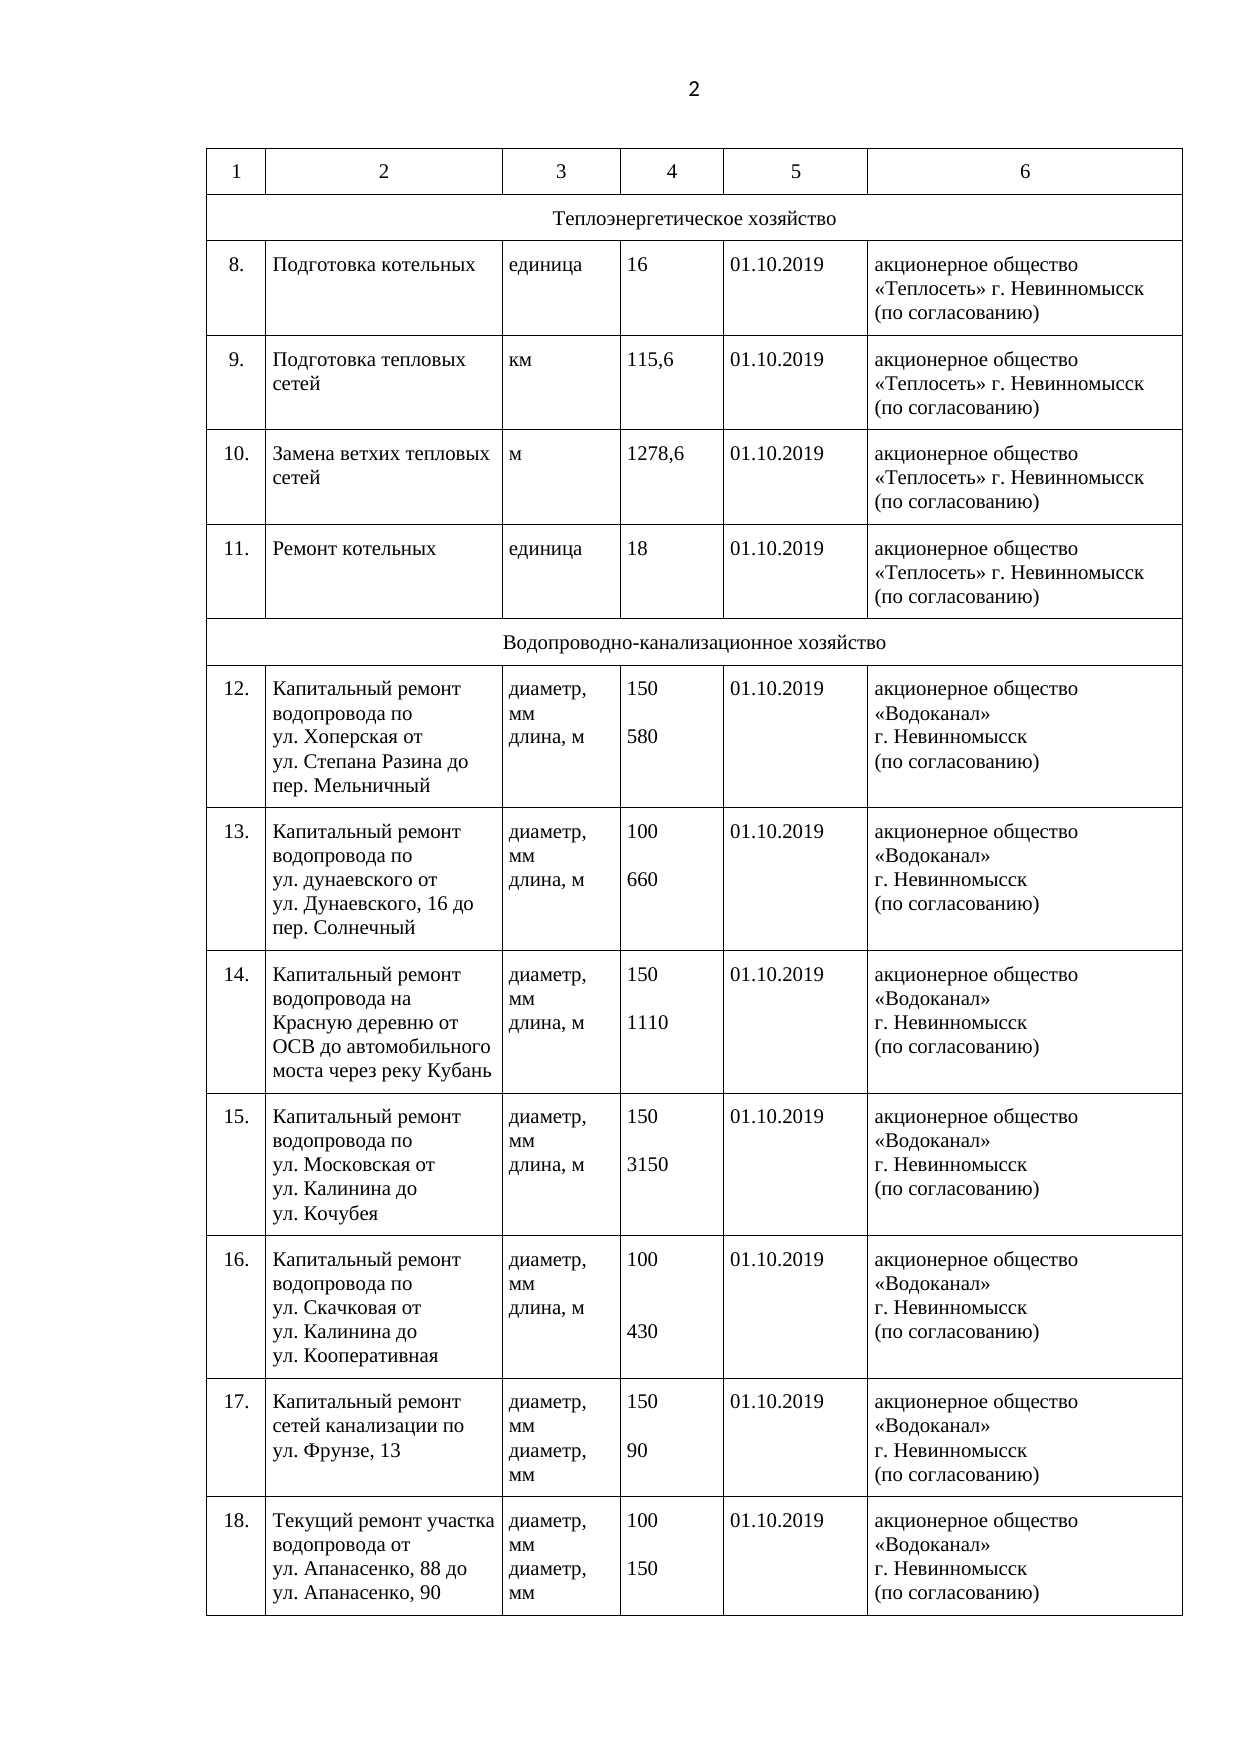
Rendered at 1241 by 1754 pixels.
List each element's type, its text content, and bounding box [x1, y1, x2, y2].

table_cell 15. [207, 1094, 265, 1235]
table_cell 12. [207, 666, 265, 807]
table_cell 01.10.2019 [724, 1094, 867, 1235]
table_cell 11. [207, 525, 265, 618]
table_cell 14. [207, 951, 265, 1092]
table_cell 2 [266, 149, 502, 194]
table_cell 13. [207, 808, 265, 950]
table_cell 10. [207, 430, 265, 524]
table_cell диаметр, мм длина, м [503, 951, 620, 1092]
table_cell 18. [207, 1497, 265, 1615]
table_cell 01.10.2019 [724, 808, 867, 950]
table_cell Подготовка тепловых сетей [266, 336, 502, 429]
table_cell единица [503, 241, 620, 335]
table_cell 01.10.2019 [724, 336, 867, 429]
table_cell 9. [207, 336, 265, 429]
table_cell 100 150 [621, 1497, 723, 1615]
table_cell Капитальный ремонт водопровода по ул. Московская от ул. Калинина до ул. Кочубея [266, 1094, 502, 1235]
table_cell диаметр, мм длина, м [503, 1236, 620, 1378]
table_cell 150 3150 [621, 1094, 723, 1235]
table_cell акционерное общество «Водоканал» г. Невинномысск (по согласованию) [868, 1094, 1182, 1235]
table_cell диаметр, мм диаметр, мм [503, 1497, 620, 1615]
table_cell Подготовка котельных [266, 241, 502, 335]
table_cell 1278,6 [621, 430, 723, 524]
table_cell 16. [207, 1236, 265, 1378]
table_cell 1 [207, 149, 265, 194]
table_cell акционерное общество «Водоканал» г. Невинномысск (по согласованию) [868, 1379, 1182, 1496]
table_cell 01.10.2019 [724, 241, 867, 335]
table_cell 100 660 [621, 808, 723, 950]
table_cell Водопроводно-канализационное хозяйство [207, 619, 1182, 665]
table_cell Капитальный ремонт водопровода по ул. дунаевского от ул. Дунаевского, 16 до пер. Солнечный [266, 808, 502, 950]
table_cell диаметр, мм длина, м [503, 808, 620, 950]
table_cell диаметр, мм длина, м [503, 1094, 620, 1235]
table_cell 100 430 [621, 1236, 723, 1378]
table_cell км [503, 336, 620, 429]
table_cell акционерное общество «Теплосеть» г. Невинномысск (по согласованию) [868, 525, 1182, 618]
table_cell 01.10.2019 [724, 666, 867, 807]
table_cell акционерное общество «Теплосеть» г. Невинномысск (по согласованию) [868, 336, 1182, 429]
table_cell Теплоэнергетическое хозяйство [207, 195, 1182, 240]
table_cell 01.10.2019 [724, 1379, 867, 1496]
table_cell Текущий ремонт участка водопровода от ул. Апанасенко, 88 до ул. Апанасенко, 90 [266, 1497, 502, 1615]
table_cell единица [503, 525, 620, 618]
table_cell Ремонт котельных [266, 525, 502, 618]
table_cell 8. [207, 241, 265, 335]
table_cell 01.10.2019 [724, 1236, 867, 1378]
table_cell 18 [621, 525, 723, 618]
table_cell диаметр, мм диаметр, мм [503, 1379, 620, 1496]
table_cell 150 1110 [621, 951, 723, 1092]
table_cell Замена ветхих тепловых сетей [266, 430, 502, 524]
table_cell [868, 1497, 1182, 1615]
table_cell 4 [621, 149, 723, 194]
table_cell 150 90 [621, 1379, 723, 1496]
table_cell Капитальный ремонт водопровода по ул. Хоперская от ул. Степана Разина до пер. Мельничный [266, 666, 502, 807]
table_cell 5 [724, 149, 867, 194]
table_cell Капитальный ремонт сетей канализации по ул. Фрунзе, 13 [266, 1379, 502, 1496]
table_cell акционерное общество «Водоканал» г. Невинномысск (по согласованию) [868, 951, 1182, 1092]
table_cell акционерное общество «Водоканал» г. Невинномысск (по согласованию) [868, 808, 1182, 950]
table_cell 01.10.2019 [724, 525, 867, 618]
table_cell 01.10.2019 [724, 430, 867, 524]
table_cell Капитальный ремонт водопровода на Красную деревню от ОСВ до автомобильного моста через реку Кубань [266, 951, 502, 1092]
table_cell 3 [503, 149, 620, 194]
table_cell 17. [207, 1379, 265, 1496]
table_cell диаметр, мм длина, м [503, 666, 620, 807]
table_cell Капитальный ремонт водопровода по ул. Скачковая от ул. Калинина до ул. Кооперативная [266, 1236, 502, 1378]
table_cell акционерное общество «Водоканал» г. Невинномысск (по согласованию) [868, 1236, 1182, 1378]
table_cell 16 [621, 241, 723, 335]
table_cell акционерное общество «Водоканал» г. Невинномысск (по согласованию) [868, 666, 1182, 807]
table_cell акционерное общество «Теплосеть» г. Невинномысск (по согласованию) [868, 241, 1182, 335]
table_cell 150 580 [621, 666, 723, 807]
table_cell акционерное общество «Теплосеть» г. Невинномысск (по согласованию) [868, 430, 1182, 524]
table_cell м [503, 430, 620, 524]
table_cell 6 [868, 149, 1182, 194]
table_cell 115,6 [621, 336, 723, 429]
table_cell 01.10.2019 [724, 951, 867, 1092]
table_cell 01.10.2019 [724, 1497, 867, 1615]
